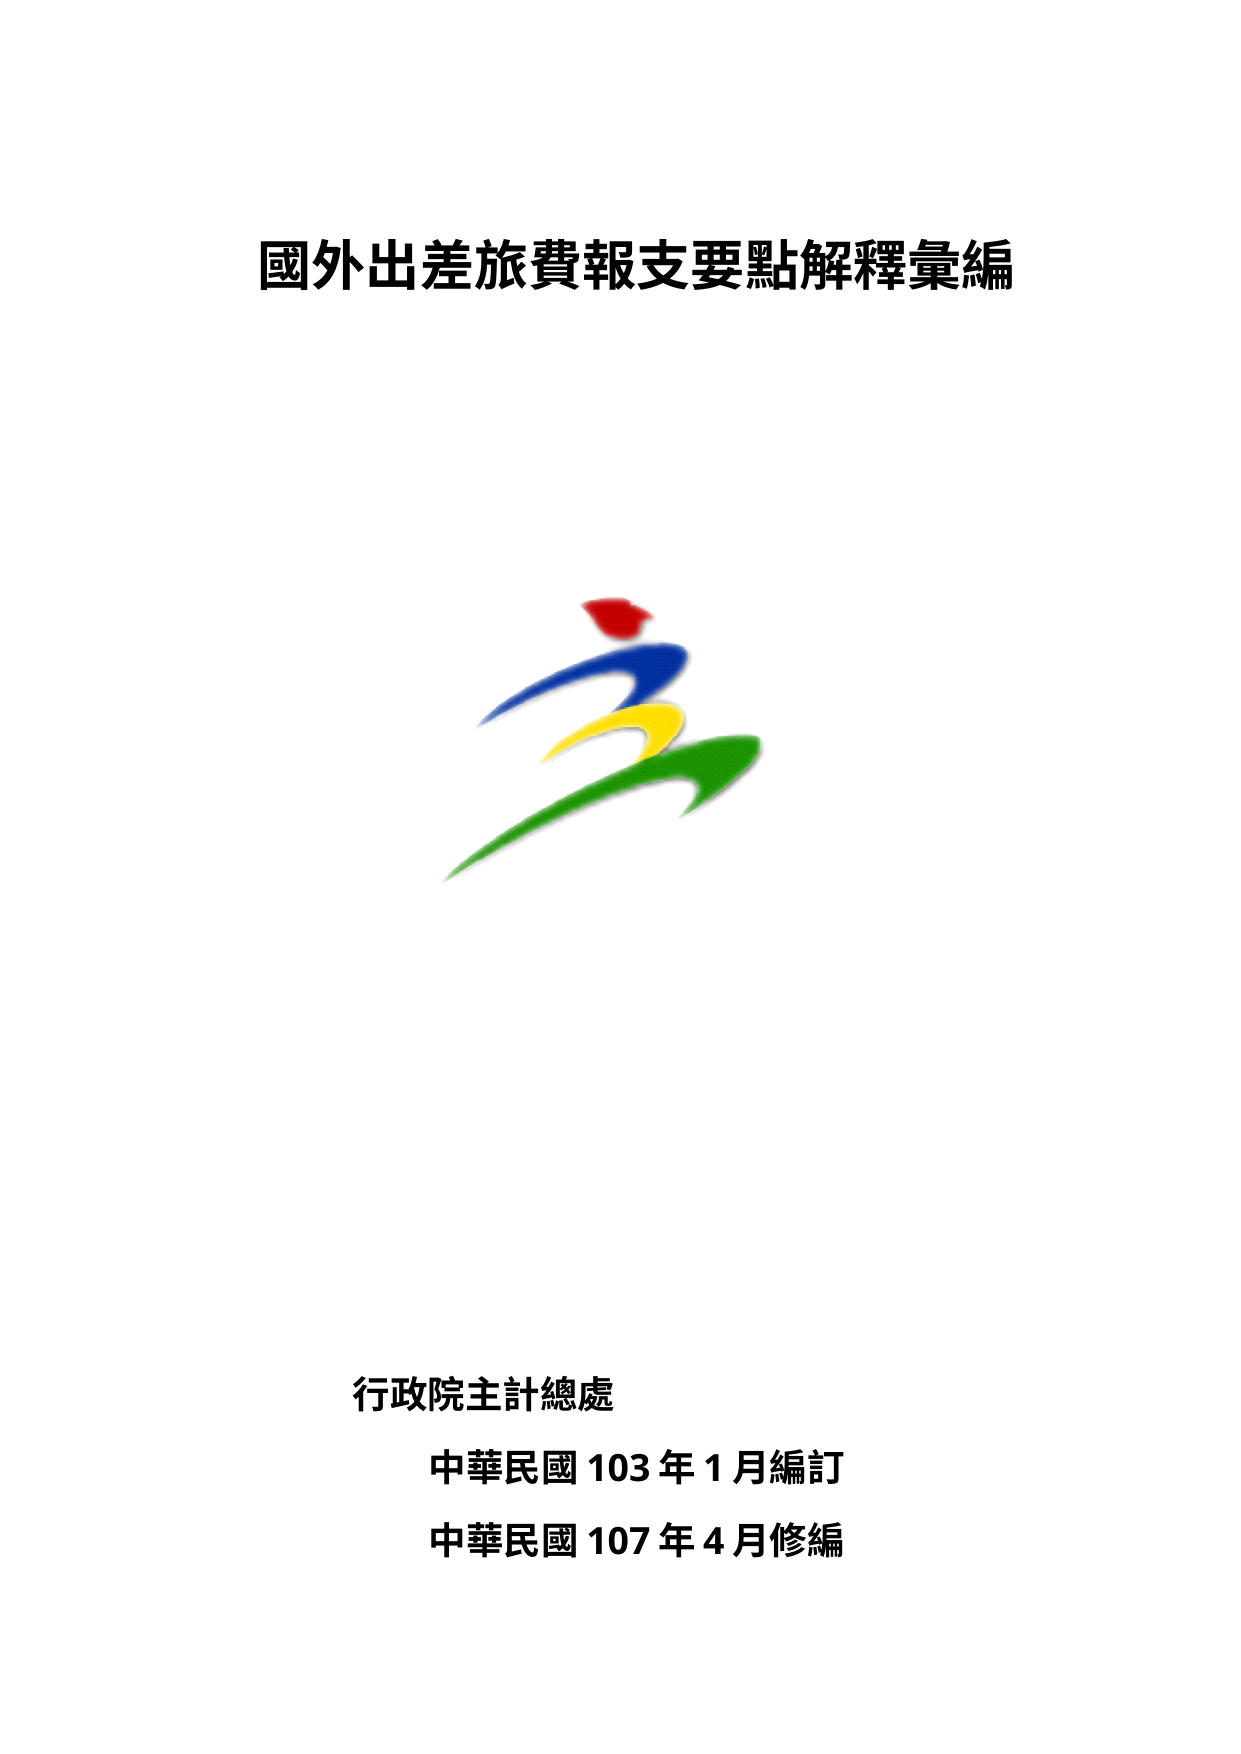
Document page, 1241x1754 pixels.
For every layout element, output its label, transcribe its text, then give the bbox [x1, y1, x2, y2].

picture [414, 580, 859, 934]
text 中華民國103年1月編訂 [148, 1438, 1125, 1492]
text 行政院主計總處 [206, 1365, 1125, 1419]
text 國外出差旅費報支要點解釋彙編 [148, 222, 1125, 301]
text 中華民國107年4月修編 [148, 1511, 1125, 1565]
